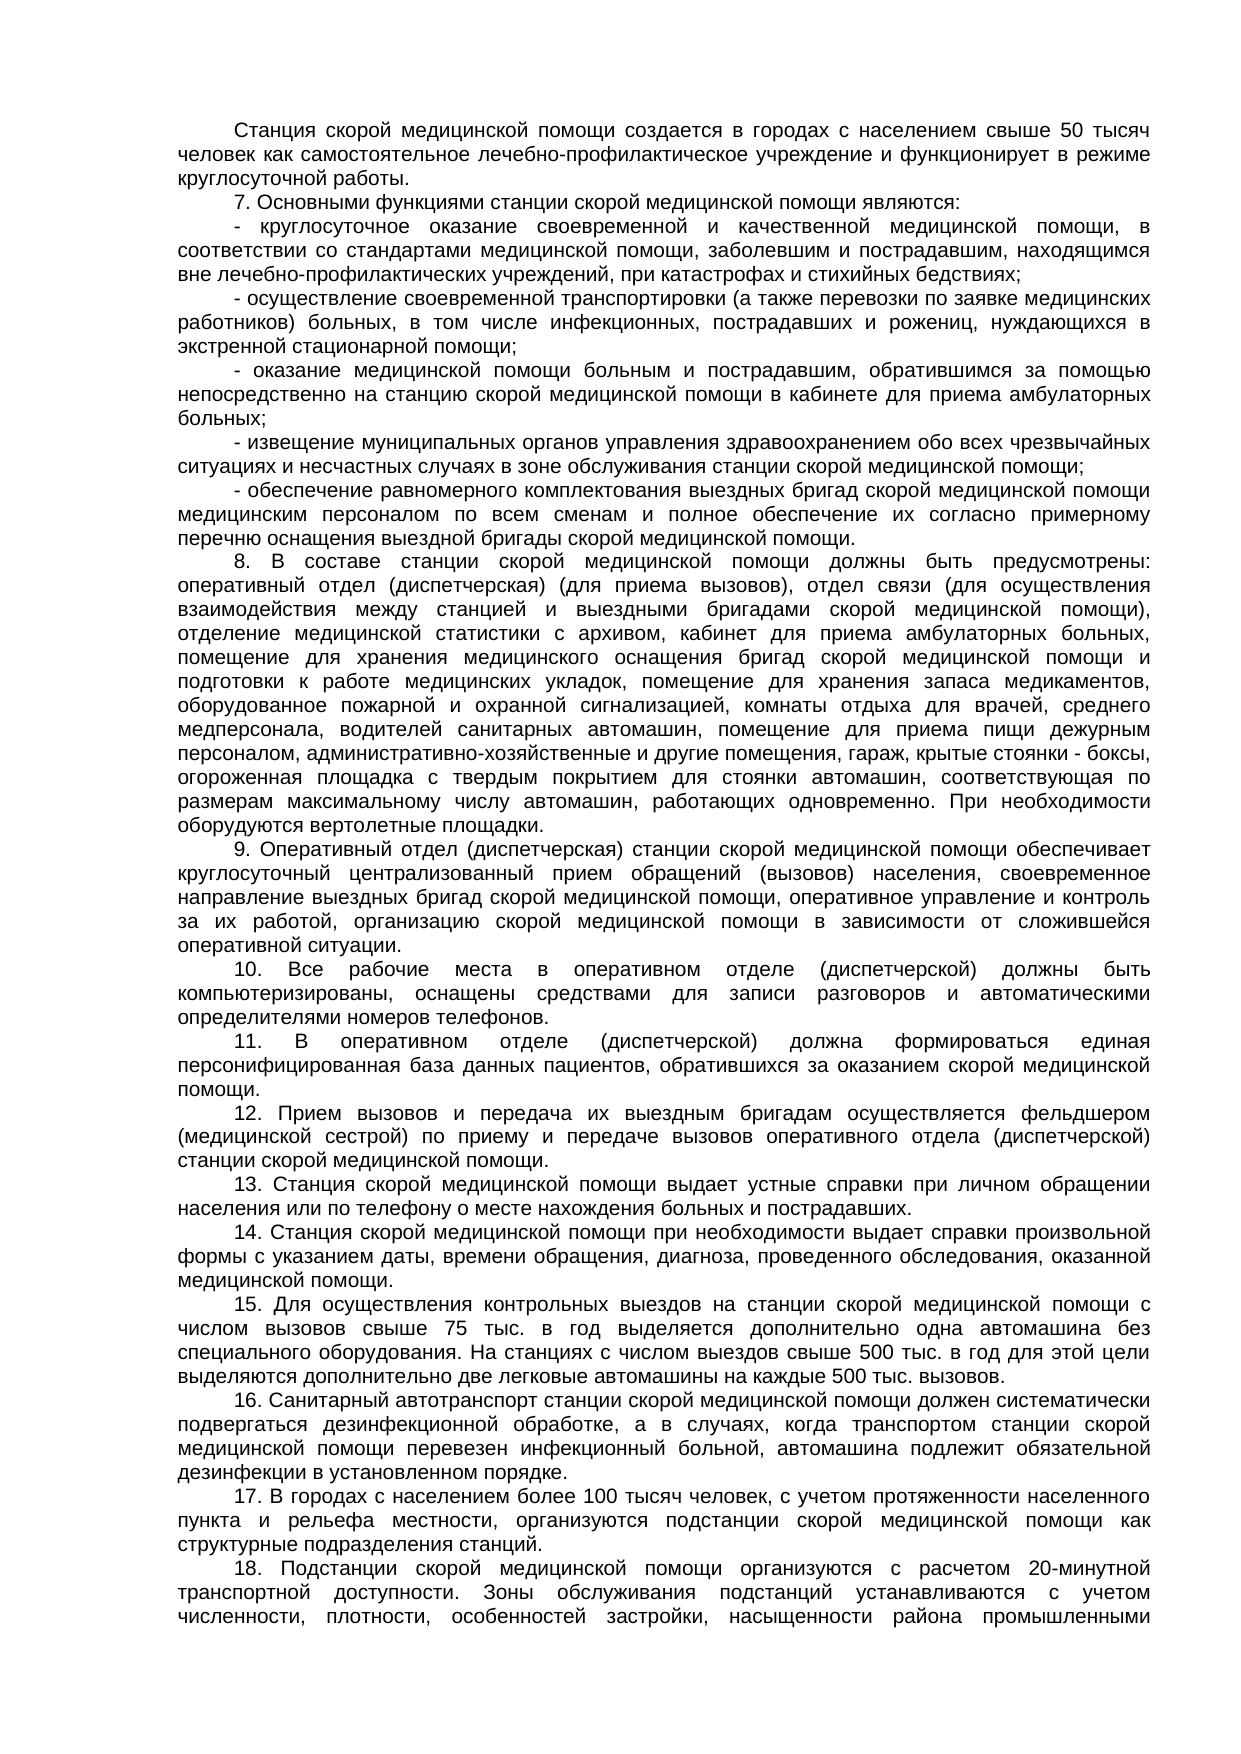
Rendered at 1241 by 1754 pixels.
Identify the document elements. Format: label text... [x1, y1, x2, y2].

text - извещение муниципальных органов управления здравоохранением обо всех чрезвычайных ситуациях и несчастных случаях в зоне обслуживания станции скорой медицинской помощи; [177, 429, 1152, 477]
text 14. Станция скорой медицинской помощи при необходимости выдает справки произвольной формы с указанием даты, времени обращения, диагноза, проведенного обследования, оказанной медицинской помощи. [177, 1220, 1152, 1292]
text 13. Станция скорой медицинской помощи выдает устные справки при личном обращении населения или по телефону о месте нахождения больных и пострадавших. [177, 1172, 1152, 1220]
text - оказание медицинской помощи больным и пострадавшим, обратившимся за помощью непосредственно на станцию скорой медицинской помощи в кабинете для приема амбулаторных больных; [177, 358, 1152, 429]
text - обеспечение равномерного комплектования выездных бригад скорой медицинской помощи медицинским персоналом по всем сменам и полное обеспечение их согласно примерному перечню оснащения выездной бригады скорой медицинской помощи. [177, 477, 1152, 549]
text 12. Прием вызовов и передача их выездным бригадам осуществляется фельдшером (медицинской сестрой) по приему и передаче вызовов оперативного отдела (диспетчерской) станции скорой медицинской помощи. [177, 1100, 1152, 1172]
text 9. Оперативный отдел (диспетчерская) станции скорой медицинской помощи обеспечивает круглосуточный централизованный прием обращений (вызовов) населения, своевременное направление выездных бригад скорой медицинской помощи, оперативное управление и контроль за их работой, организацию скорой медицинской помощи в зависимости от сложившейся оперативной ситуации. [177, 837, 1152, 957]
text - круглосуточное оказание своевременной и качественной медицинской помощи, в соответствии со стандартами медицинской помощи, заболевшим и пострадавшим, находящимся вне лечебно-профилактических учреждений, при катастрофах и стихийных бедствиях; [177, 214, 1152, 286]
text - осуществление своевременной транспортировки (а также перевозки по заявке медицинских работников) больных, в том числе инфекционных, пострадавших и рожениц, нуждающихся в экстренной стационарной помощи; [177, 286, 1152, 358]
text 16. Санитарный автотранспорт станции скорой медицинской помощи должен систематически подвергаться дезинфекционной обработке, а в случаях, когда транспортом станции скорой медицинской помощи перевезен инфекционный больной, автомашина подлежит обязательной дезинфекции в установленном порядке. [177, 1388, 1152, 1484]
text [177, 1556, 1152, 1627]
text 8. В составе станции скорой медицинской помощи должны быть предусмотрены: оперативный отдел (диспетчерская) (для приема вызовов), отдел связи (для осуществления взаимодействия между станцией и выездными бригадами скорой медицинской помощи), отделение медицинской статистики с архивом, кабинет для приема амбулаторных больных, помещение для хранения медицинского оснащения бригад скорой медицинской помощи и подготовки к работе медицинских укладок, помещение для хранения запаса медикаментов, оборудованное пожарной и охранной сигнализацией, комнаты отдыха для врачей, среднего медперсонала, водителей санитарных автомашин, помещение для приема пищи дежурным персоналом, административно-хозяйственные и другие помещения, гараж, крытые стоянки - боксы, огороженная площадка с твердым покрытием для стоянки автомашин, соответствующая по размерам максимальному числу автомашин, работающих одновременно. При необходимости оборудуются вертолетные площадки. [177, 549, 1152, 837]
text 7. Основными функциями станции скорой медицинской помощи являются: [177, 190, 1152, 214]
text Станция скорой медицинской помощи создается в городах с населением свыше 50 тысяч человек как самостоятельное лечебно-профилактическое учреждение и функционирует в режиме круглосуточной работы. [177, 118, 1152, 190]
text 15. Для осуществления контрольных выездов на станции скорой медицинской помощи с числом вызовов свыше 75 тыс. в год выделяется дополнительно одна автомашина без специального оборудования. На станциях с числом выездов свыше 500 тыс. в год для этой цели выделяются дополнительно две легковые автомашины на каждые 500 тыс. вызовов. [177, 1292, 1152, 1388]
text 10. Все рабочие места в оперативном отделе (диспетчерской) должны быть компьютеризированы, оснащены средствами для записи разговоров и автоматическими определителями номеров телефонов. [177, 957, 1152, 1028]
text 11. В оперативном отделе (диспетчерской) должна формироваться единая персонифицированная база данных пациентов, обратившихся за оказанием скорой медицинской помощи. [177, 1028, 1152, 1100]
text 17. В городах с населением более 100 тысяч человек, с учетом протяженности населенного пункта и рельефа местности, организуются подстанции скорой медицинской помощи как структурные подразделения станций. [177, 1484, 1152, 1556]
